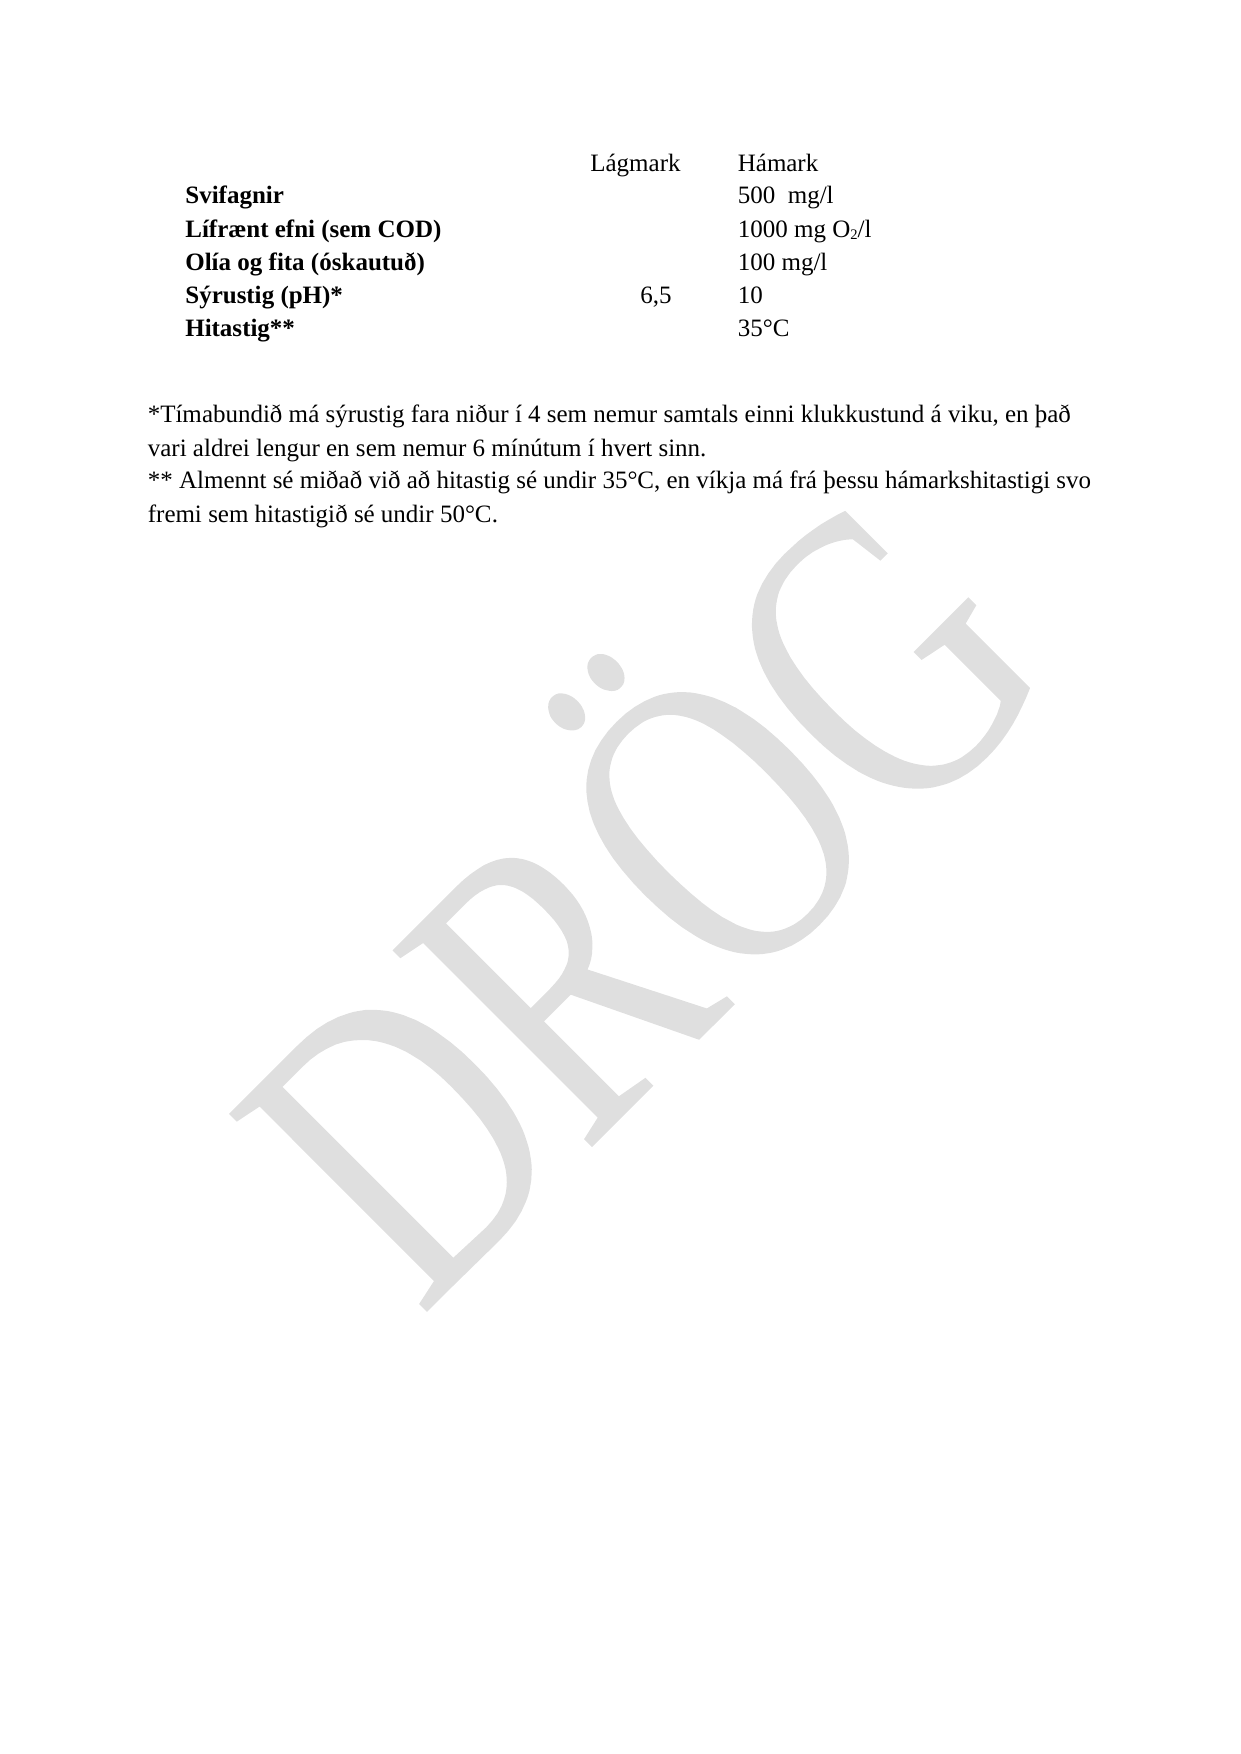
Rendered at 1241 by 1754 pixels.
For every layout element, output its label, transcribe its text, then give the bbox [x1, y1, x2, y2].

text Lágmark Hámark [185, 148, 1093, 176]
text ** Almennt sé miðað við að hitastig sé undir 35°C, en víkja má frá þessu hámarkshitastigi svo fremi sem hitastigið sé undir 50°C. [148, 466, 1093, 527]
text Lífrænt efni (sem COD) 1000 mg O2/l [185, 214, 1093, 242]
text *Tímabundið má sýrustig fara niður í 4 sem nemur samtals einni klukkustund á viku, en það vari aldrei lengur en sem nemur 6 mínútum í hvert sinn. [148, 399, 1093, 461]
text Olía og fita (óskautuð) 100 mg/l [185, 247, 1093, 275]
text Sýrustig (pH)* 6,5 10 [185, 280, 1093, 308]
text Svifagnir 500 mg/l [185, 181, 1093, 209]
text Hitastig** 35°C [185, 313, 1093, 341]
